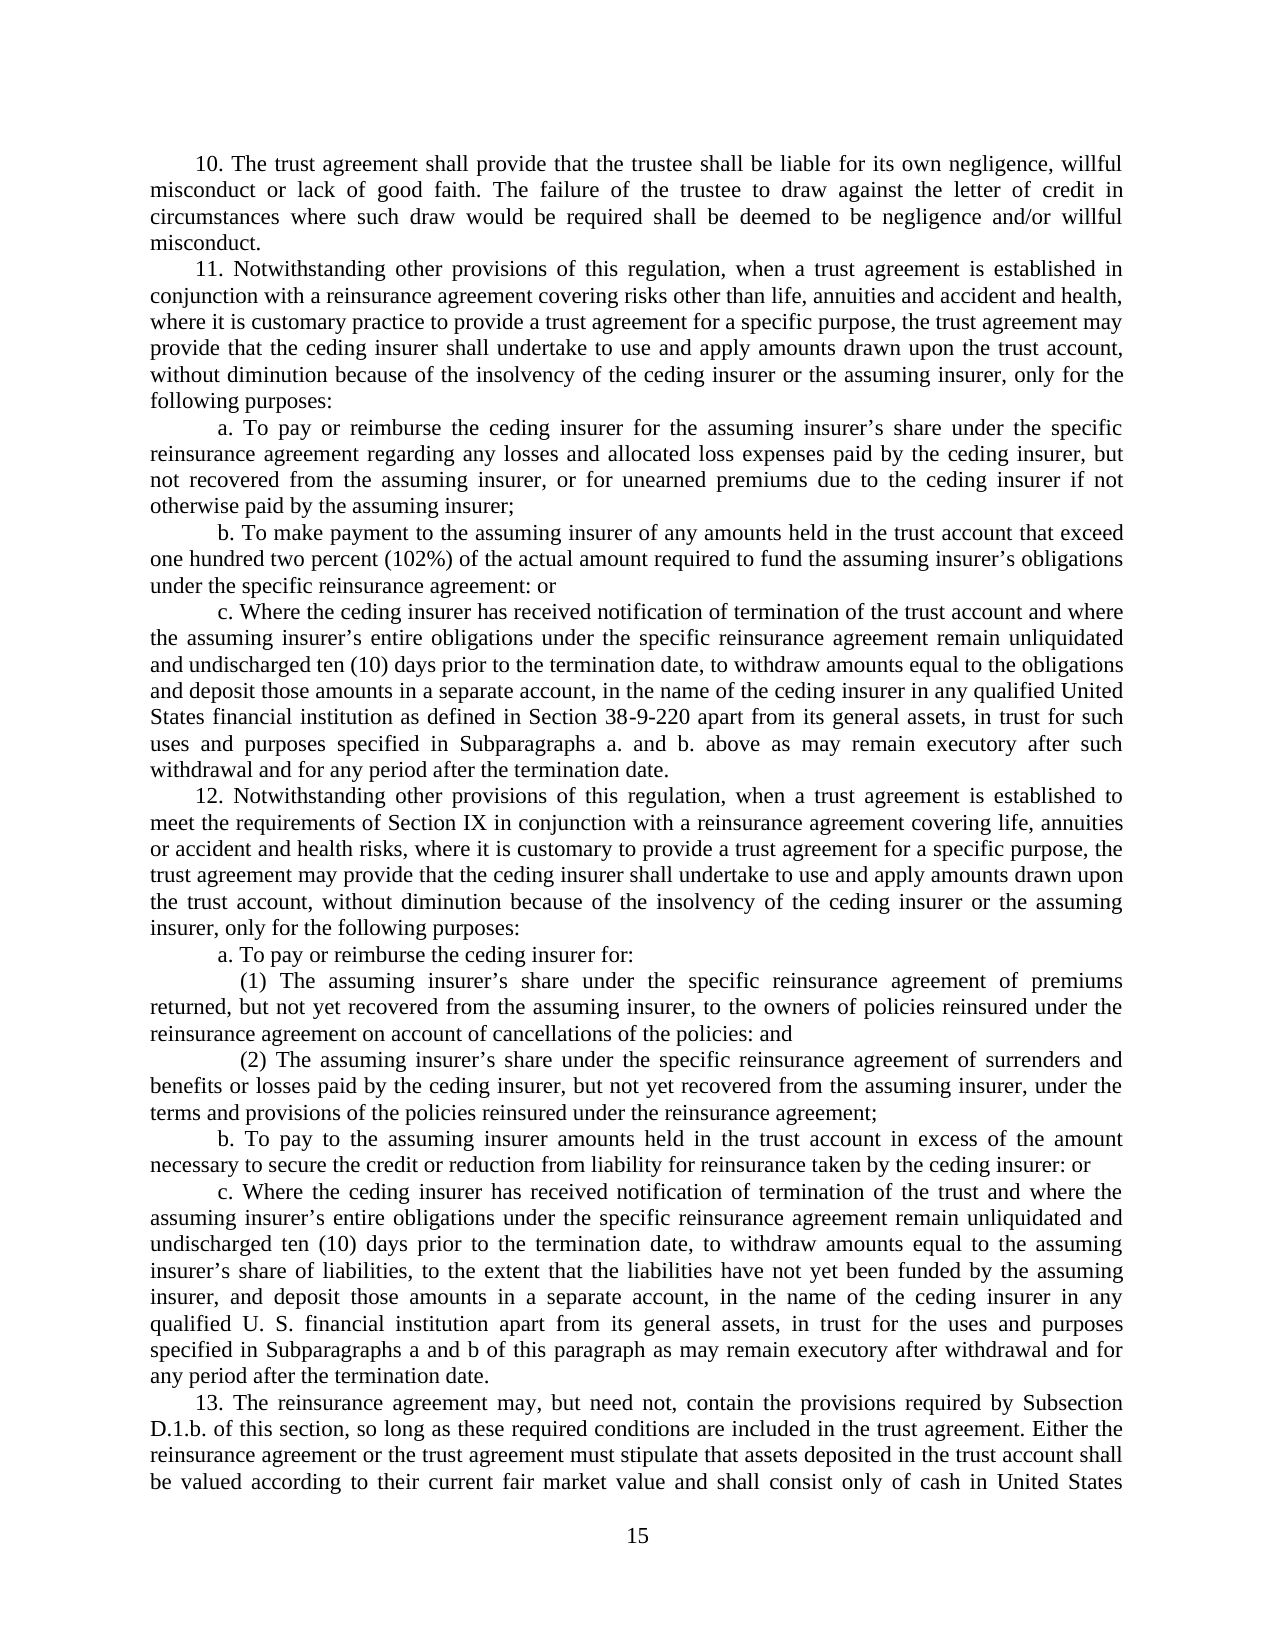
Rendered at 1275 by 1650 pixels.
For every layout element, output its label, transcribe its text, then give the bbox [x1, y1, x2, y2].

text 11. Notwithstanding other provisions of this regulation, when a trust agreement is established in conjunction with a reinsurance agreement covering risks other than life, annuities and accident and health, where it is customary practice to provide a trust agreement for a specific purpose, the trust agreement may provide that the ceding insurer shall undertake to use and apply amounts drawn upon the trust account, without diminution because of the insolvency of the ceding insurer or the assuming insurer, only for the following purposes: [150, 255, 1125, 413]
text c. Where the ceding insurer has received notification of termination of the trust and where the assuming insurer’s entire obligations under the specific reinsurance agreement remain unliquidated and undischarged ten (10) days prior to the termination date, to withdraw amounts equal to the assuming insurer’s share of liabilities, to the extent that the liabilities have not yet been funded by the assuming insurer, and deposit those amounts in a separate account, in the name of the ceding insurer in any qualified U. S. financial institution apart from its general assets, in trust for the uses and purposes specified in Subparagraphs a and b of this paragraph as may remain executory after withdrawal and for any period after the termination date. [150, 1178, 1125, 1389]
text 12. Notwithstanding other provisions of this regulation, when a trust agreement is established to meet the requirements of Section IX in conjunction with a reinsurance agreement covering life, annuities or accident and health risks, where it is customary to provide a trust agreement for a specific purpose, the trust agreement may provide that the ceding insurer shall undertake to use and apply amounts drawn upon the trust account, without diminution because of the insolvency of the ceding insurer or the assuming insurer, only for the following purposes: [150, 782, 1125, 941]
text a. To pay or reimburse the ceding insurer for: [150, 941, 1125, 967]
text (1) The assuming insurer’s share under the specific reinsurance agreement of premiums returned, but not yet recovered from the assuming insurer, to the owners of policies reinsured under the reinsurance agreement on account of cancellations of the policies: and [150, 967, 1125, 1046]
text b. To make payment to the assuming insurer of any amounts held in the trust account that exceed one hundred two percent (102%) of the actual amount required to fund the assuming insurer’s obligations under the specific reinsurance agreement: or [150, 519, 1125, 598]
text 10. The trust agreement shall provide that the trustee shall be liable for its own negligence, willful misconduct or lack of good faith. The failure of the trustee to draw against the letter of credit in circumstances where such draw would be required shall be deemed to be negligence and/or willful misconduct. [150, 150, 1125, 255]
text b. To pay to the assuming insurer amounts held in the trust account in excess of the amount necessary to secure the credit or reduction from liability for reinsurance taken by the ceding insurer: or [150, 1125, 1125, 1178]
text (2) The assuming insurer’s share under the specific reinsurance agreement of surrenders and benefits or losses paid by the ceding insurer, but not yet recovered from the assuming insurer, under the terms and provisions of the policies reinsured under the reinsurance agreement; [150, 1046, 1125, 1125]
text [150, 1389, 1125, 1494]
text c. Where the ceding insurer has received notification of termination of the trust account and where the assuming insurer’s entire obligations under the specific reinsurance agreement remain unliquidated and undischarged ten (10) days prior to the termination date, to withdraw amounts equal to the obligations and deposit those amounts in a separate account, in the name of the ceding insurer in any qualified United States financial institution as defined in Section 38-9-220 apart from its general assets, in trust for such uses and purposes specified in Subparagraphs a. and b. above as may remain executory after such withdrawal and for any period after the termination date. [150, 598, 1125, 782]
text a. To pay or reimburse the ceding insurer for the assuming insurer’s share under the specific reinsurance agreement regarding any losses and allocated loss expenses paid by the ceding insurer, but not recovered from the assuming insurer, or for unearned premiums due to the ceding insurer if not otherwise paid by the assuming insurer; [150, 413, 1125, 519]
